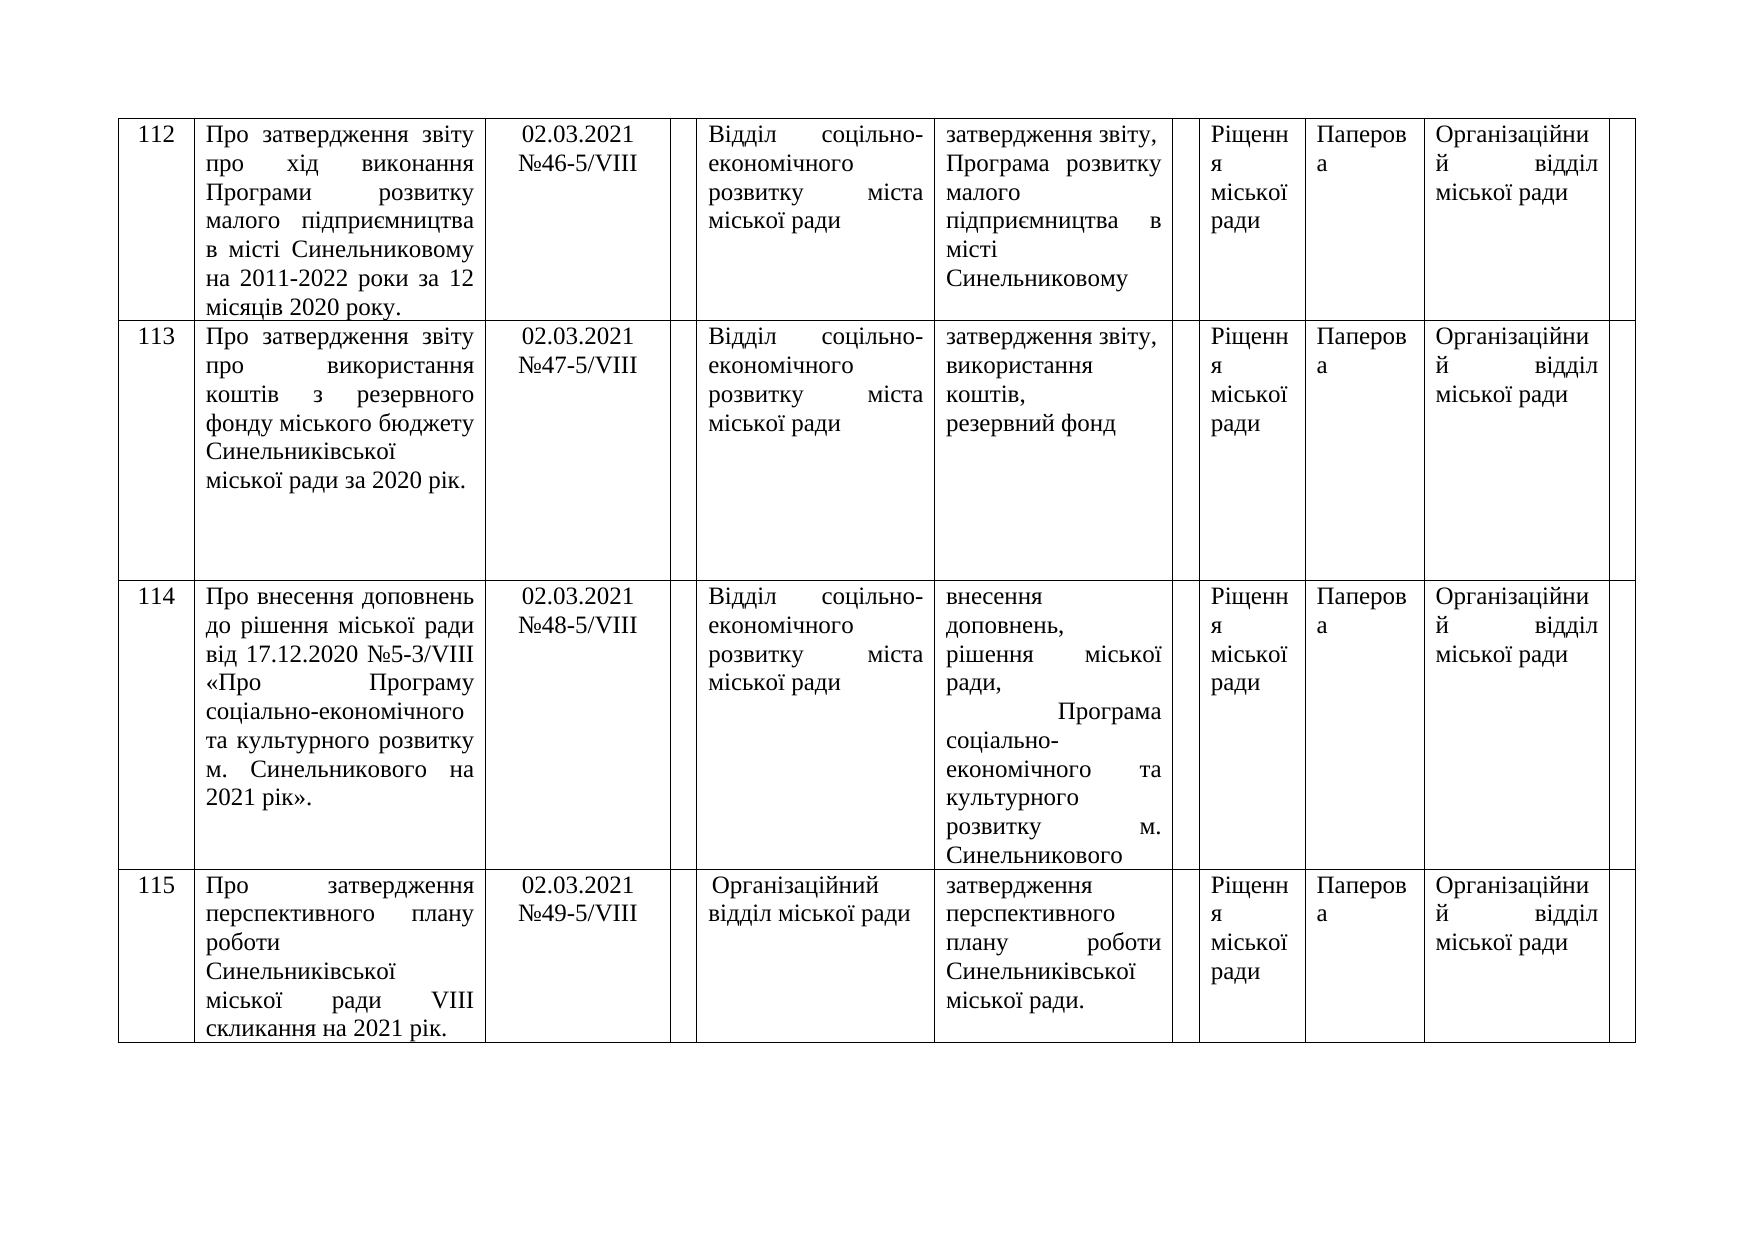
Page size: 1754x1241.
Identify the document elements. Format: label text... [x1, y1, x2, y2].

table_cell [671, 119, 696, 320]
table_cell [1425, 870, 1609, 1042]
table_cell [1200, 119, 1305, 320]
table_cell затвердження звіту, Програма розвитку малого підприємництва в місті Синельниковому [935, 119, 1172, 320]
table_cell [671, 581, 696, 869]
table_cell [1173, 581, 1199, 869]
table_cell 02.03.2021 №46-5/VIIІ [486, 119, 670, 320]
table_cell 114 [119, 581, 194, 869]
table_cell 113 [119, 321, 194, 580]
table_cell 02.03.2021 №49-5/VIIІ [486, 870, 670, 1042]
table_cell [1173, 870, 1199, 1042]
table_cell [1425, 119, 1609, 320]
table_cell Паперова [1306, 870, 1424, 1042]
table_cell затвердження перспективного плану роботи Синельниківської міської ради. [935, 870, 1172, 1042]
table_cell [697, 870, 934, 1042]
table_cell Організаційний відділ міської ради [1425, 321, 1609, 580]
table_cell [1200, 870, 1305, 1042]
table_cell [697, 119, 934, 320]
table_cell Паперова [1306, 119, 1424, 320]
table_cell 02.03.2021 №48-5/VIIІ [486, 581, 670, 869]
table_cell Паперова [1306, 581, 1424, 869]
table_cell Про затвердження перспективного плану роботи Синельниківської міської ради VIIІ скликання на 2021 рік. [195, 870, 485, 1042]
table_cell 115 [119, 870, 194, 1042]
table_cell затвердження звіту, використання коштів, резервний фонд [935, 321, 1172, 580]
table_cell [1610, 581, 1635, 869]
table_cell [671, 870, 696, 1042]
table_cell Про внесення доповнень до рішення міської ради від 17.12.2020 №5-3/VІIІ «Про Програму соціально-економічного та культурного розвитку м. Синельникового на 2021 рік». [195, 581, 485, 869]
table_cell [1610, 119, 1635, 320]
table_cell 112 [119, 119, 194, 320]
table_cell Відділ соцільно-економічного розвитку міста міської ради [697, 581, 934, 869]
table_cell Відділ соцільно-економічного розвитку міста міської ради [697, 321, 934, 580]
table_cell Організаційний відділ міської ради [1425, 581, 1609, 869]
table_cell [671, 321, 696, 580]
table_cell Ріщення міської ради [1200, 321, 1305, 580]
table_cell Про затвердження звіту про використання коштів з резервного фонду міського бюджету Синельниківської міської ради за 2020 рік. [195, 321, 485, 580]
table_cell внесення доповнень, рішення міської ради, Програма соціально-економічного та культурного розвитку м. Синельникового [935, 581, 1172, 869]
table_cell [1173, 119, 1199, 320]
table_cell [1610, 321, 1635, 580]
table_cell [1610, 870, 1635, 1042]
table_cell 02.03.2021 №47-5/VIIІ [486, 321, 670, 580]
table_cell Про затвердження звіту про хід виконання Програми розвитку малого підприємництва в місті Синельниковому на 2011-2022 роки за 12 місяців 2020 року. [195, 119, 485, 320]
table_cell [1173, 321, 1199, 580]
table_cell Ріщення міської ради [1200, 581, 1305, 869]
table_cell Паперова [1306, 321, 1424, 580]
